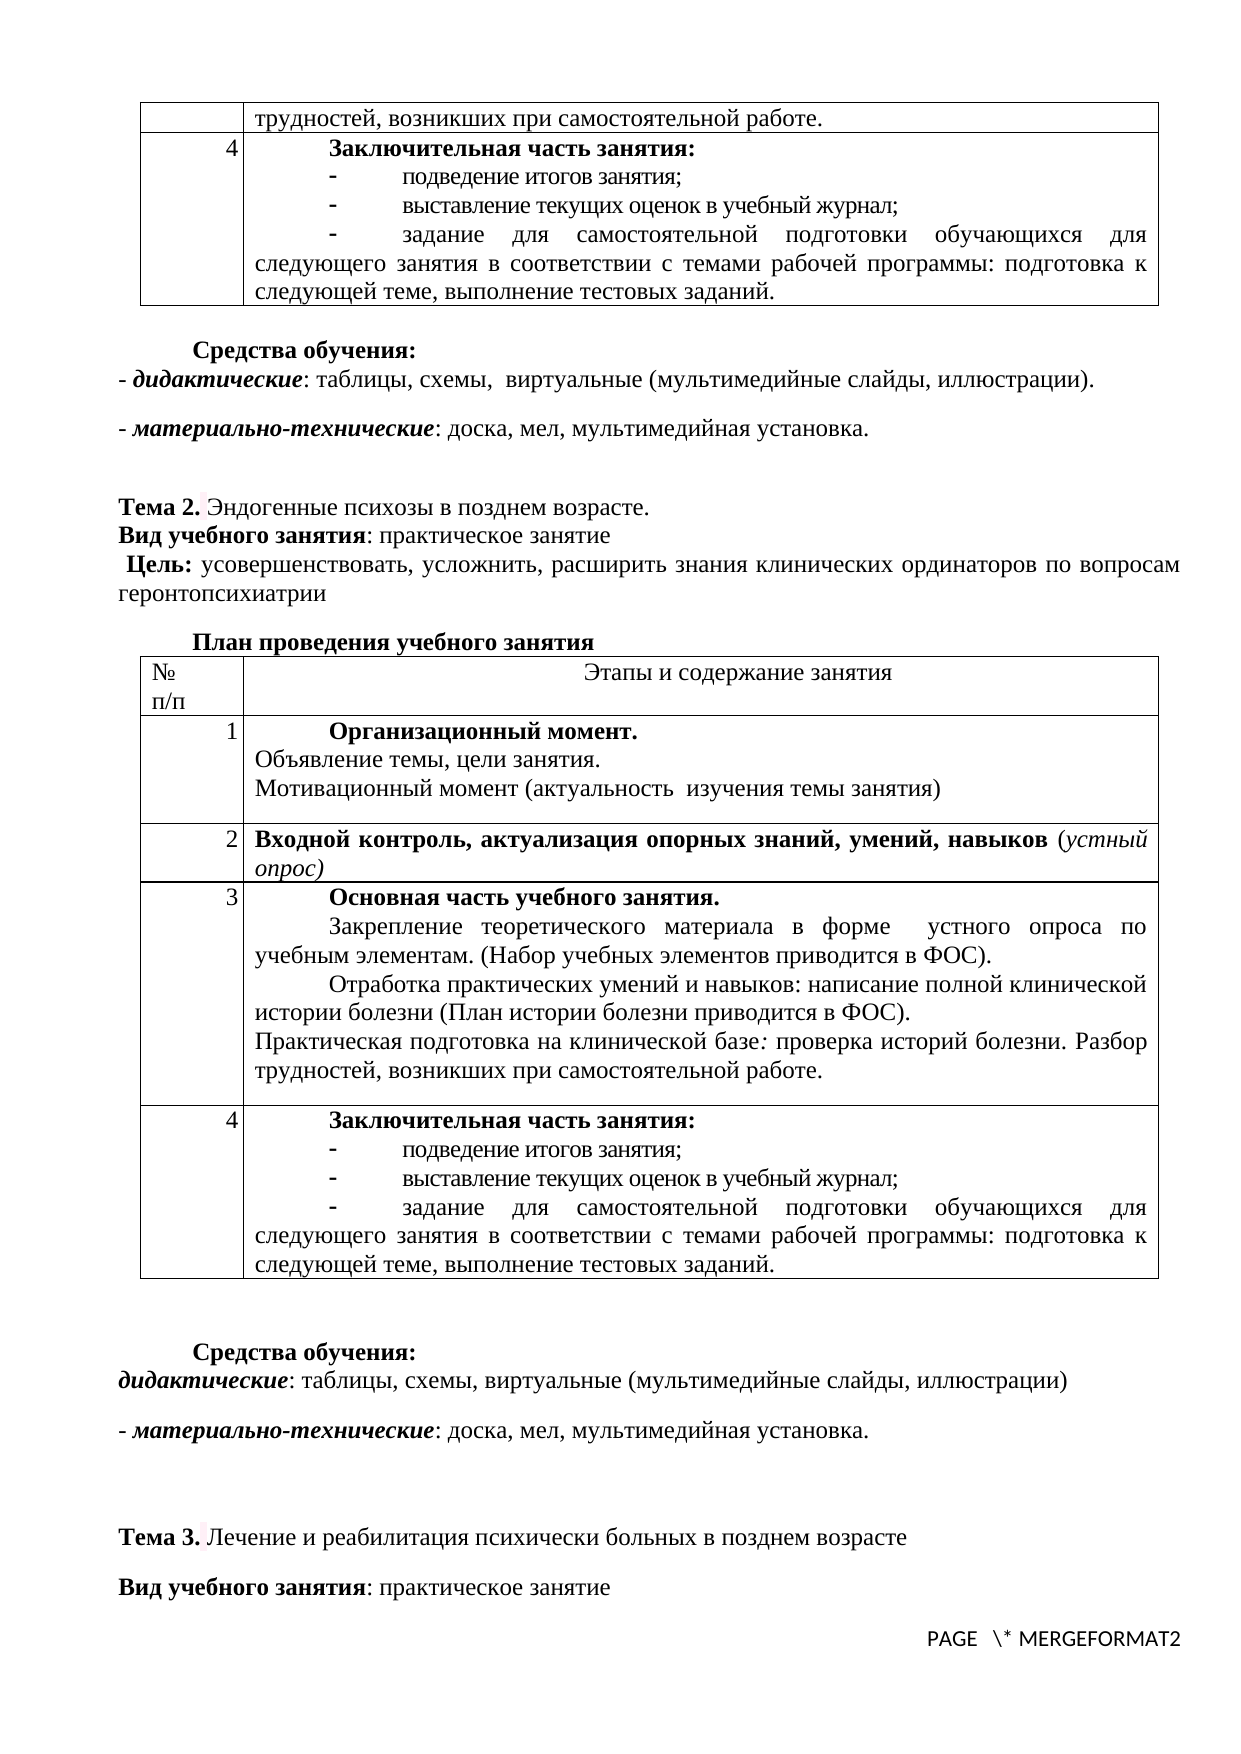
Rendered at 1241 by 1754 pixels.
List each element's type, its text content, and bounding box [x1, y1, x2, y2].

table_cell 3 [141, 103, 243, 132]
table_cell 3 [141, 883, 243, 1104]
text дидактические: таблицы, схемы, виртуальные (мультимедийные слайды, иллюстрации) [118, 1365, 1181, 1394]
table_cell Заключительная часть занятия: подведение итогов занятия; выставление текущих оценок в учебный журнал; задание для самостоятельной подготовки обучающихся для следующего занятия в соответствии с темами рабочей программы: подготовка к следующей теме, выполнение тестовых заданий. [244, 1106, 1158, 1278]
table_header Этапы и содержание занятия [244, 657, 1158, 715]
text Средства обучения: [118, 1337, 1181, 1365]
table_cell 2 [141, 824, 243, 881]
text - материально-технические: доска, мел, мультимедийная установка. [118, 1415, 1181, 1444]
text Вид учебного занятия: практическое занятие [118, 520, 1181, 549]
text Тема 2. Эндогенные психозы в позднем возрасте. [207, 492, 1181, 520]
table_cell Основная часть учебного занятия. Закрепление теоретического материала в форме устного опроса по учебным элементам. (Набор учебных элементов приводится в ФОС). Отработка практических умений и навыков: написание полной клинической истории болезни (План истории болезни приводится в ФОС). Практическая подготовка на клинической базе: проверка историй болезни. Разбор трудностей, возникших при самостоятельной работе. [244, 883, 1158, 1104]
text Цель: усовершенствовать, усложнить, расширить знания клинических ординаторов по вопросам геронтопсихиатрии [118, 549, 1181, 607]
table_cell 1 [141, 716, 243, 823]
text Средства обучения: [118, 335, 1181, 364]
table_cell 4 [141, 1106, 243, 1278]
table_cell Организационный момент. Объявление темы, цели занятия. Мотивационный момент (актуальность изучения темы занятия) [244, 716, 1158, 823]
table_cell Заключительная часть занятия: подведение итогов занятия; выставление текущих оценок в учебный журнал; задание для самостоятельной подготовки обучающихся для следующего занятия в соответствии с темами рабочей программы: подготовка к следующей теме, выполнение тестовых заданий. [244, 133, 1158, 305]
text План проведения учебного занятия [118, 627, 1181, 656]
text Вид учебного занятия: практическое занятие [118, 1572, 1181, 1600]
table_cell 4 [141, 133, 243, 305]
text Тема 3. Лечение и реабилитация психически больных в позднем возрасте [207, 1522, 1181, 1551]
text - дидактические: таблицы, схемы, виртуальные (мультимедийные слайды, иллюстрации). [118, 364, 1181, 392]
table_cell Входной контроль, актуализация опорных знаний, умений, навыков (устный опрос) [244, 824, 1158, 881]
text - материально-технические: доска, мел, мультимедийная установка. [118, 413, 1181, 442]
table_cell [244, 103, 1158, 132]
table_header № п/п [141, 657, 243, 715]
